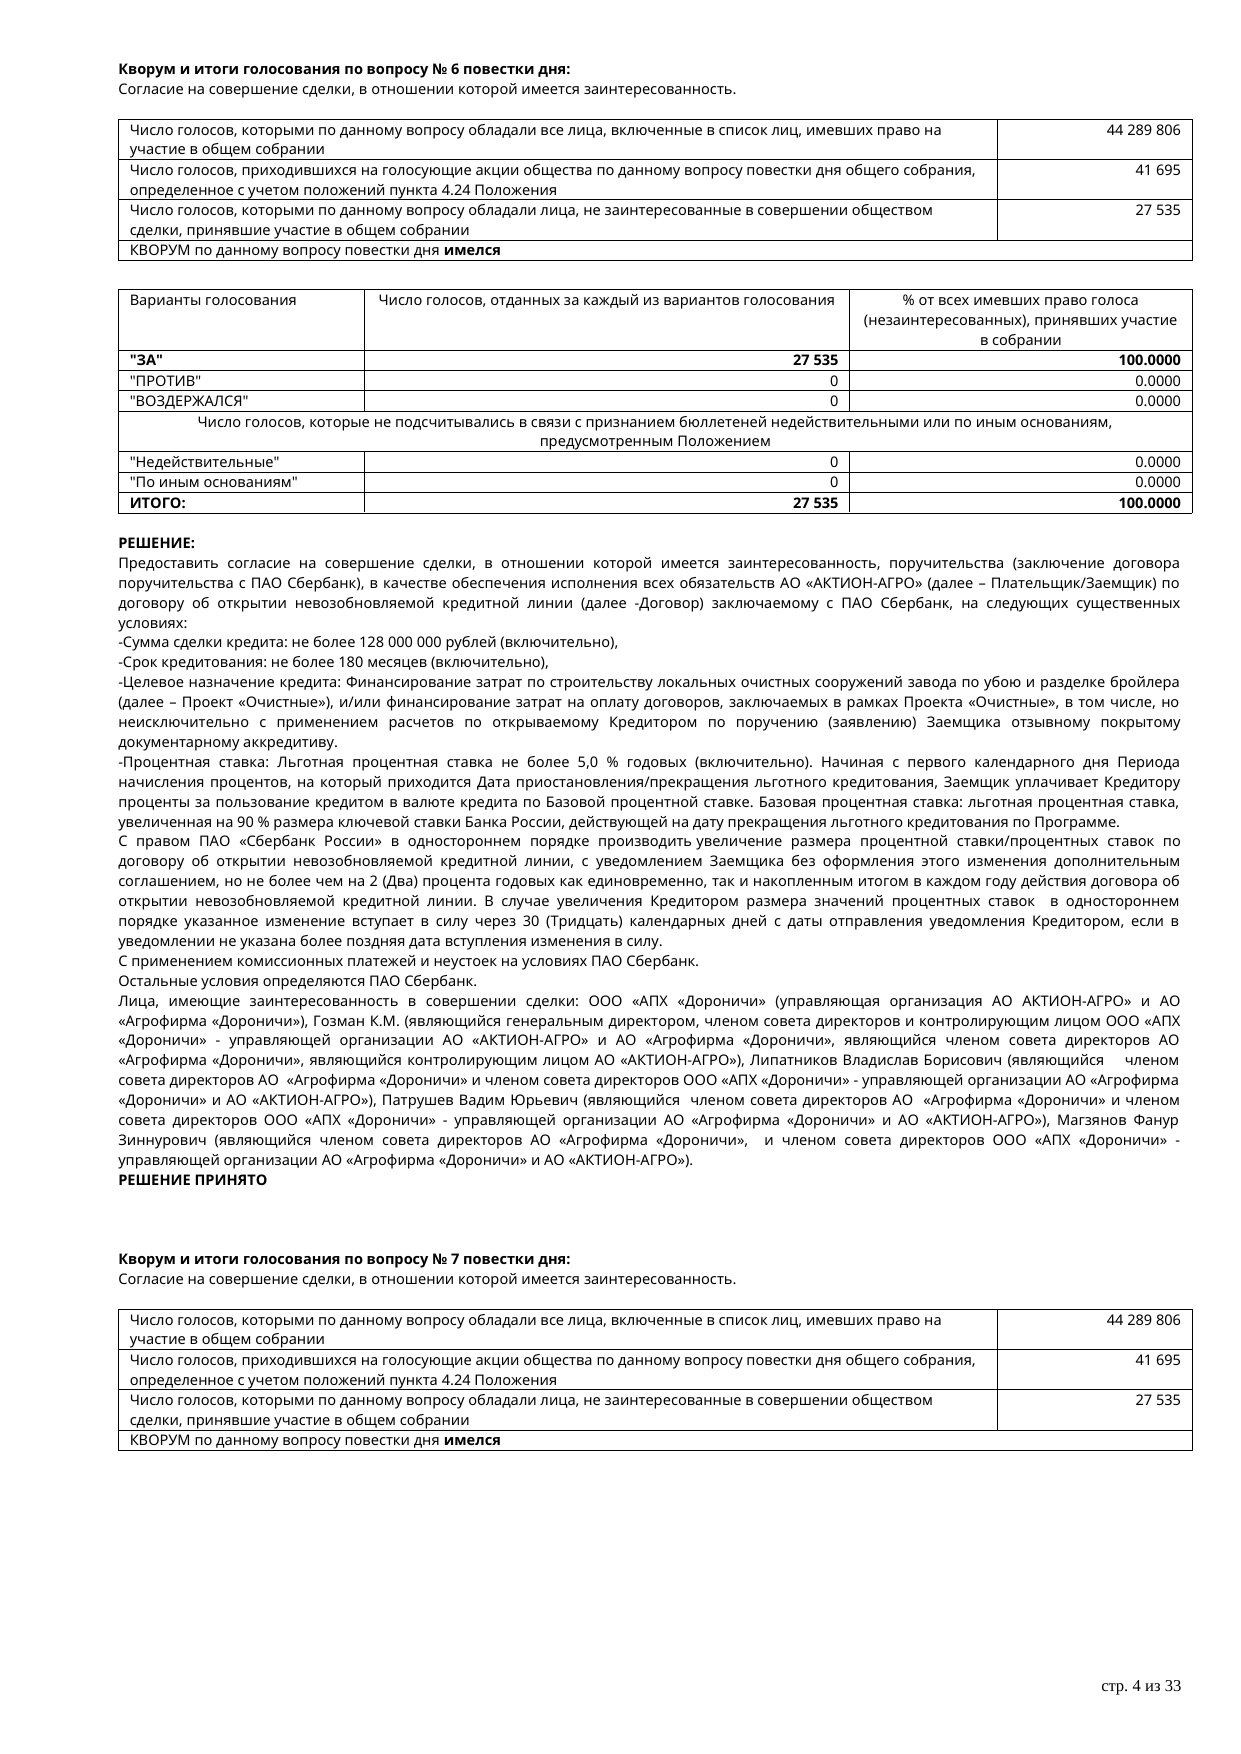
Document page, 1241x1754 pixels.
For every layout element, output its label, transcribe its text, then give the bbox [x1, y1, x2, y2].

table_cell Число голосов, приходившихся на голосующие акции общества по данному вопросу повестки дня общего собрания, определенное с учетом положений пункта 4.24 Положения [119, 160, 997, 199]
table_cell 0.0000 [850, 391, 1192, 411]
table_cell Число голосов, которые не подсчитывались в связи с признанием бюллетеней недействительными или по иным основаниям, предусмотренным Положением [119, 412, 1192, 451]
table_cell 27 535 [998, 1390, 1192, 1430]
text РЕШЕНИЕ: [118, 533, 1181, 553]
table_cell 100.0000 [850, 493, 1192, 512]
table_cell "ПРОТИВ" [119, 371, 364, 390]
text Согласие на совершение сделки, в отношении которой имеется заинтересованность. [118, 1269, 1181, 1289]
text -Сумма сделки кредита: не более 128 000 000 рублей (включительно), [118, 632, 1181, 652]
table_header % от всех имевших право голоса (незаинтересованных), принявших участие в собрании [850, 290, 1192, 349]
text Остальные условия определяются ПАО Сбербанк. [118, 971, 1181, 990]
text РЕШЕНИЕ ПРИНЯТО [118, 1169, 1181, 1189]
table_cell КВОРУМ по данному вопросу повестки дня имелся [119, 241, 1192, 260]
text С правом ПАО «Сбербанк России» в одностороннем порядке производить увеличение размера процентной ставки/процентных ставок по договору об открытии невозобновляемой кредитной линии, с уведомлением Заемщика без оформления этого изменения дополнительным соглашением, но не более чем на 2 (Два) процента годовых как единовременно, так и накопленным итогом в каждом году действия договора об открытии невозобновляемой кредитной линии. В случае увеличения Кредитором размера значений процентных ставок в одностороннем порядке указанное изменение вступает в силу через 30 (Тридцать) календарных дней с даты отправления уведомления Кредитором, если в уведомлении не указана более поздняя дата вступления изменения в силу. [118, 831, 1181, 951]
table_cell 0 [365, 391, 849, 411]
table_header 44 289 806 [998, 120, 1192, 159]
table_cell 27 535 [998, 200, 1192, 240]
table_cell Число голосов, которыми по данному вопросу обладали лица, не заинтересованные в совершении обществом сделки, принявшие участие в общем собрании [119, 1390, 997, 1430]
table_cell Число голосов, которыми по данному вопросу обладали лица, не заинтересованные в совершении обществом сделки, принявшие участие в общем собрании [119, 200, 997, 240]
text Предоставить согласие на совершение сделки, в отношении которой имеется заинтересованность, поручительства (заключение договора поручительства с ПАО Сбербанк), в качестве обеспечения исполнения всех обязательств АО «АКТИОН-АГРО» (далее – Плательщик/Заемщик) по договору об открытии невозобновляемой кредитной линии (далее -Договор) заключаемому с ПАО Сбербанк, на следующих существенных условиях: [118, 553, 1181, 632]
table_cell 0 [365, 452, 849, 472]
text -Целевое назначение кредита: Финансирование затрат по строительству локальных очистных сооружений завода по убою и разделке бройлера (далее – Проект «Очистные»), и/или финансирование затрат на оплату договоров, заключаемых в рамках Проекта «Очистные», в том числе, но неисключительно с применением расчетов по открываемому Кредитором по поручению (заявлению) Заемщика отзывному покрытому документарному аккредитиву. [118, 672, 1181, 752]
table_cell "ЗА" [119, 351, 364, 370]
text С применением комиссионных платежей и неустоек на условиях ПАО Сбербанк. [118, 951, 1181, 971]
text Кворум и итоги голосования по вопросу № 7 повестки дня: [118, 1249, 1181, 1269]
text -Срок кредитования: не более 180 месяцев (включительно), [118, 652, 1181, 672]
table_cell 0.0000 [850, 371, 1192, 390]
table_cell 27 535 [365, 493, 849, 512]
table_cell 27 535 [365, 351, 849, 370]
table_cell КВОРУМ по данному вопросу повестки дня имелся [119, 1431, 1192, 1450]
table_header 44 289 806 [998, 1310, 1192, 1349]
table_cell Число голосов, приходившихся на голосующие акции общества по данному вопросу повестки дня общего собрания, определенное с учетом положений пункта 4.24 Положения [119, 1350, 997, 1389]
text Кворум и итоги голосования по вопросу № 6 повестки дня: [118, 59, 1181, 79]
table_cell "По иным основаниям" [119, 473, 364, 492]
table_header Число голосов, отданных за каждый из вариантов голосования [365, 290, 849, 349]
table_cell 41 695 [998, 160, 1192, 199]
table_cell 0.0000 [850, 473, 1192, 492]
text Согласие на совершение сделки, в отношении которой имеется заинтересованность. [118, 79, 1181, 99]
table_cell "ВОЗДЕРЖАЛСЯ" [119, 391, 364, 411]
table_cell ИТОГО: [119, 493, 364, 512]
table_header Варианты голосования [119, 290, 364, 349]
table_cell "Недействительные" [119, 452, 364, 472]
table_cell 100.0000 [850, 351, 1192, 370]
table_cell 0 [365, 371, 849, 390]
table_cell 0.0000 [850, 452, 1192, 472]
text -Процентная ставка: Льготная процентная ставка не более 5,0 % годовых (включительно). Начиная с первого календарного дня Периода начисления процентов, на который приходится Дата приостановления/прекращения льготного кредитования, Заемщик уплачивает Кредитору проценты за пользование кредитом в валюте кредита по Базовой процентной ставке. Базовая процентная ставка: льготная процентная ставка, увеличенная на 90 % размера ключевой ставки Банка России, действующей на дату прекращения льготного кредитования по Программе. [118, 752, 1181, 831]
table_cell 0 [365, 473, 849, 492]
text Лица, имеющие заинтересованность в совершении сделки: ООО «АПХ «Дороничи» (управляющая организация АО АКТИОН-АГРО» и АО «Агрофирма «Дороничи»), Гозман К.М. (являющийся генеральным директором, членом совета директоров и контролирующим лицом ООО «АПХ «Дороничи» - управляющей организации АО «АКТИОН-АГРО» и АО «Агрофирма «Дороничи», являющийся членом совета директоров АО «Агрофирма «Дороничи», являющийся контролирующим лицом АО «АКТИОН-АГРО»), Липатников Владислав Борисович (являющийся членом совета директоров АО «Агрофирма «Дороничи» и членом совета директоров ООО «АПХ «Дороничи» - управляющей организации АО «Агрофирма «Дороничи» и АО «АКТИОН-АГРО»), Патрушев Вадим Юрьевич (являющийся членом совета директоров АО «Агрофирма «Дороничи» и членом совета директоров ООО «АПХ «Дороничи» - управляющей организации АО «Агрофирма «Дороничи» и АО «АКТИОН-АГРО»), Магзянов Фанур Зиннурович (являющийся членом совета директоров АО «Агрофирма «Дороничи», и членом совета директоров ООО «АПХ «Дороничи» - управляющей организации АО «Агрофирма «Дороничи» и АО «АКТИОН-АГРО»). [118, 990, 1181, 1169]
table_cell 41 695 [998, 1350, 1192, 1389]
table_header Число голосов, которыми по данному вопросу обладали все лица, включенные в список лиц, имевших право на участие в общем собрании [119, 120, 997, 159]
table_header Число голосов, которыми по данному вопросу обладали все лица, включенные в список лиц, имевших право на участие в общем собрании [119, 1310, 997, 1349]
